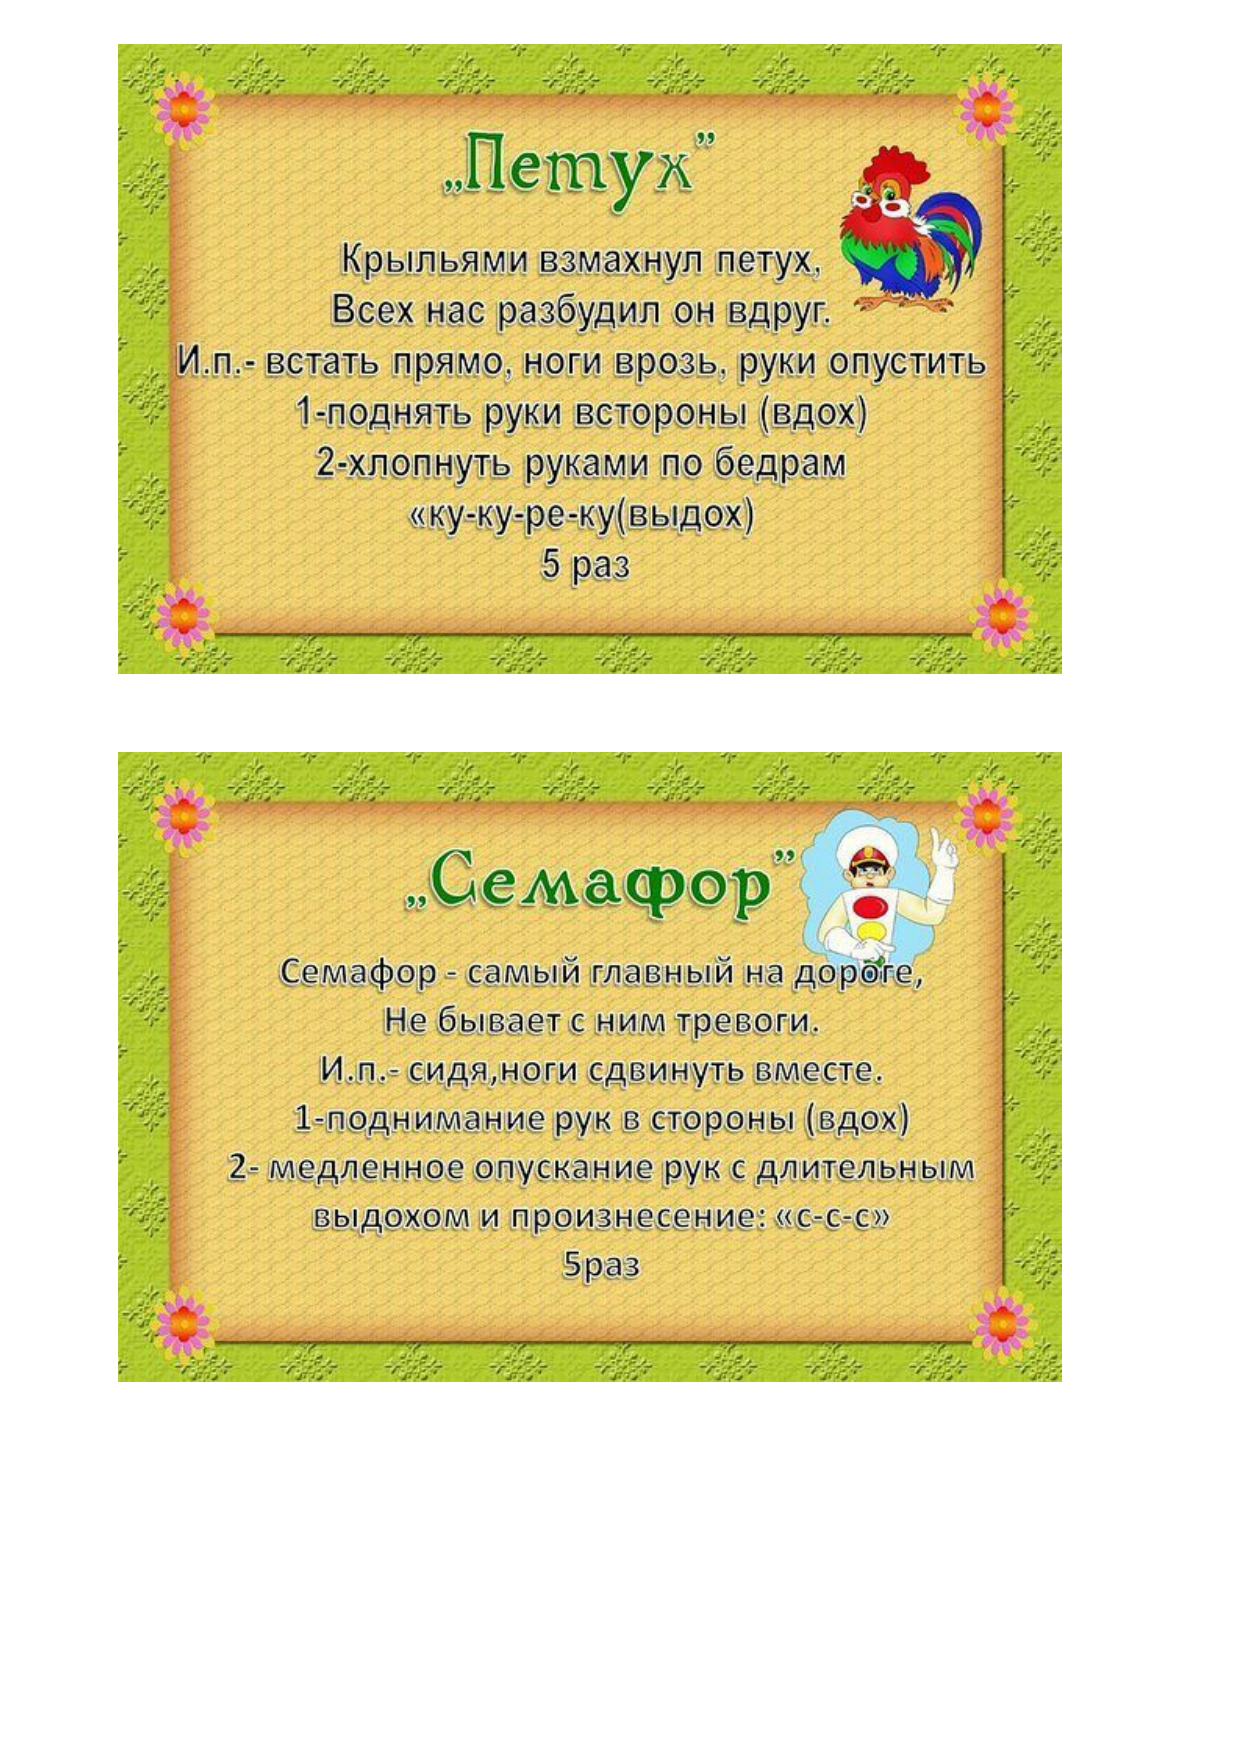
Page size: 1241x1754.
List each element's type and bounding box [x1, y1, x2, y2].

picture [118, 44, 1062, 674]
picture [118, 752, 1062, 1382]
